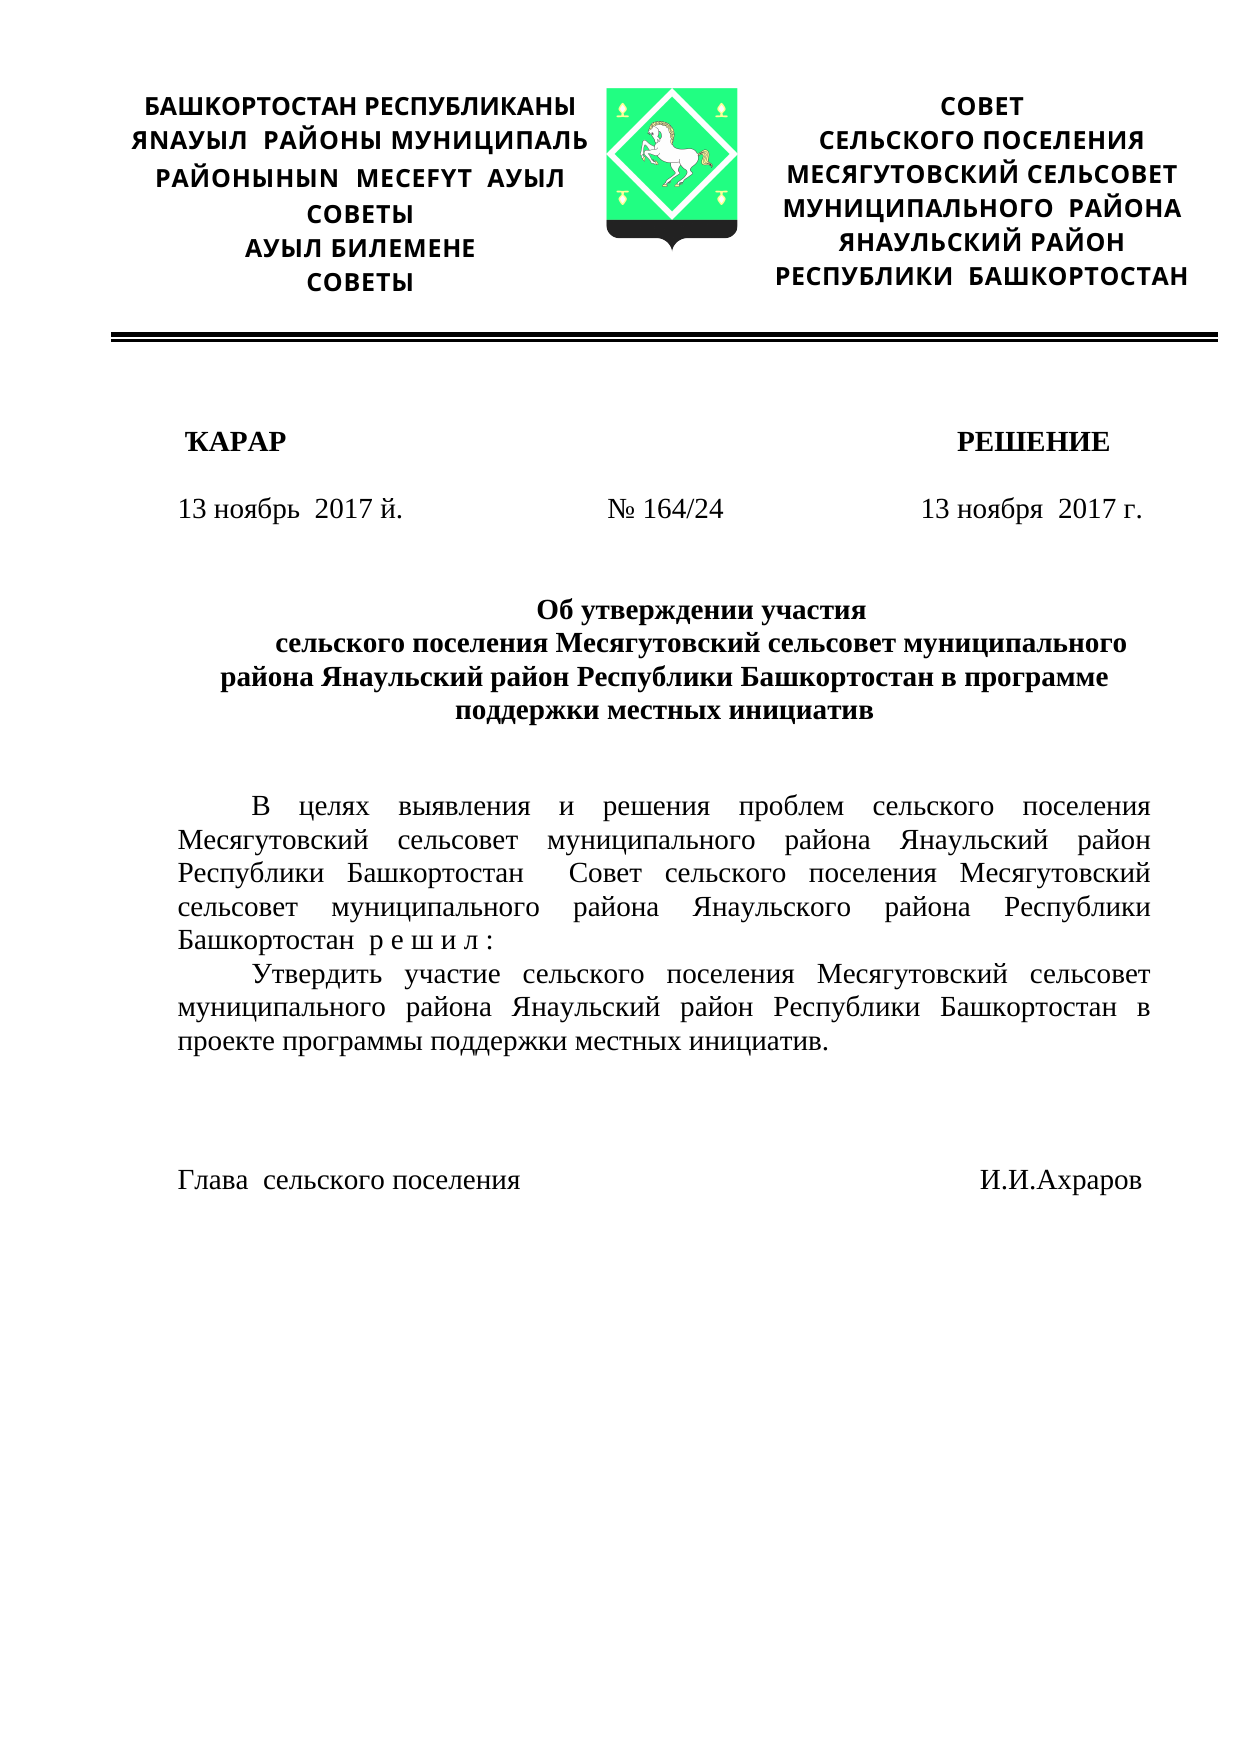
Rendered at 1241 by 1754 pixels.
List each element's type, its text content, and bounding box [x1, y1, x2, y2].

text Утвердить участие сельского поселения Месягутовский сельсовет муниципального района Янаульский район Республики Башкортостан в проекте программы поддержки местных инициатив. [177, 956, 1152, 1057]
text В целях выявления и решения проблем сельского поселения Месягутовский сельсовет муниципального района Янаульский район Республики Башкортостан Совет сельского поселения Месягутовский сельсовет муниципального района Янаульского района Республики Башкортостан р е ш и л : [177, 788, 1152, 956]
table_header сОВЕТ сельского поселения Месягутовский сельсовет МУНИЦИПАЛЬНОГО района ЯНАУЛЬСКИЙ РАЙОН РЕСПУБЛИКИ БАШКОРТОСТАН [746, 89, 1218, 332]
text Глава сельского поселения И.И.Ахраров [177, 1162, 1152, 1196]
table_header [598, 89, 746, 332]
text ҠАРАР РЕШЕНИЕ [177, 424, 1181, 458]
text 13 ноябрь 2017 й. № 164/24 13 ноября 2017 г. [177, 491, 1152, 525]
text Об утверждении участия [177, 592, 1152, 625]
text сельского поселения Месягутовский сельсовет муниципального района Янаульский район Республики Башкортостан в программе поддержки местных инициатив [177, 625, 1152, 726]
table_header БАШKОРТОСТАН РЕСПУБЛИКАHЫ ЯNАУЫЛ РАЙОНЫ МУНИЦИПАЛЬ РАЙОНЫНЫN мeсefyт АУЫЛ СОВЕТЫ АУЫЛ БИЛEМEHЕ СОВЕТЫ [111, 89, 598, 332]
